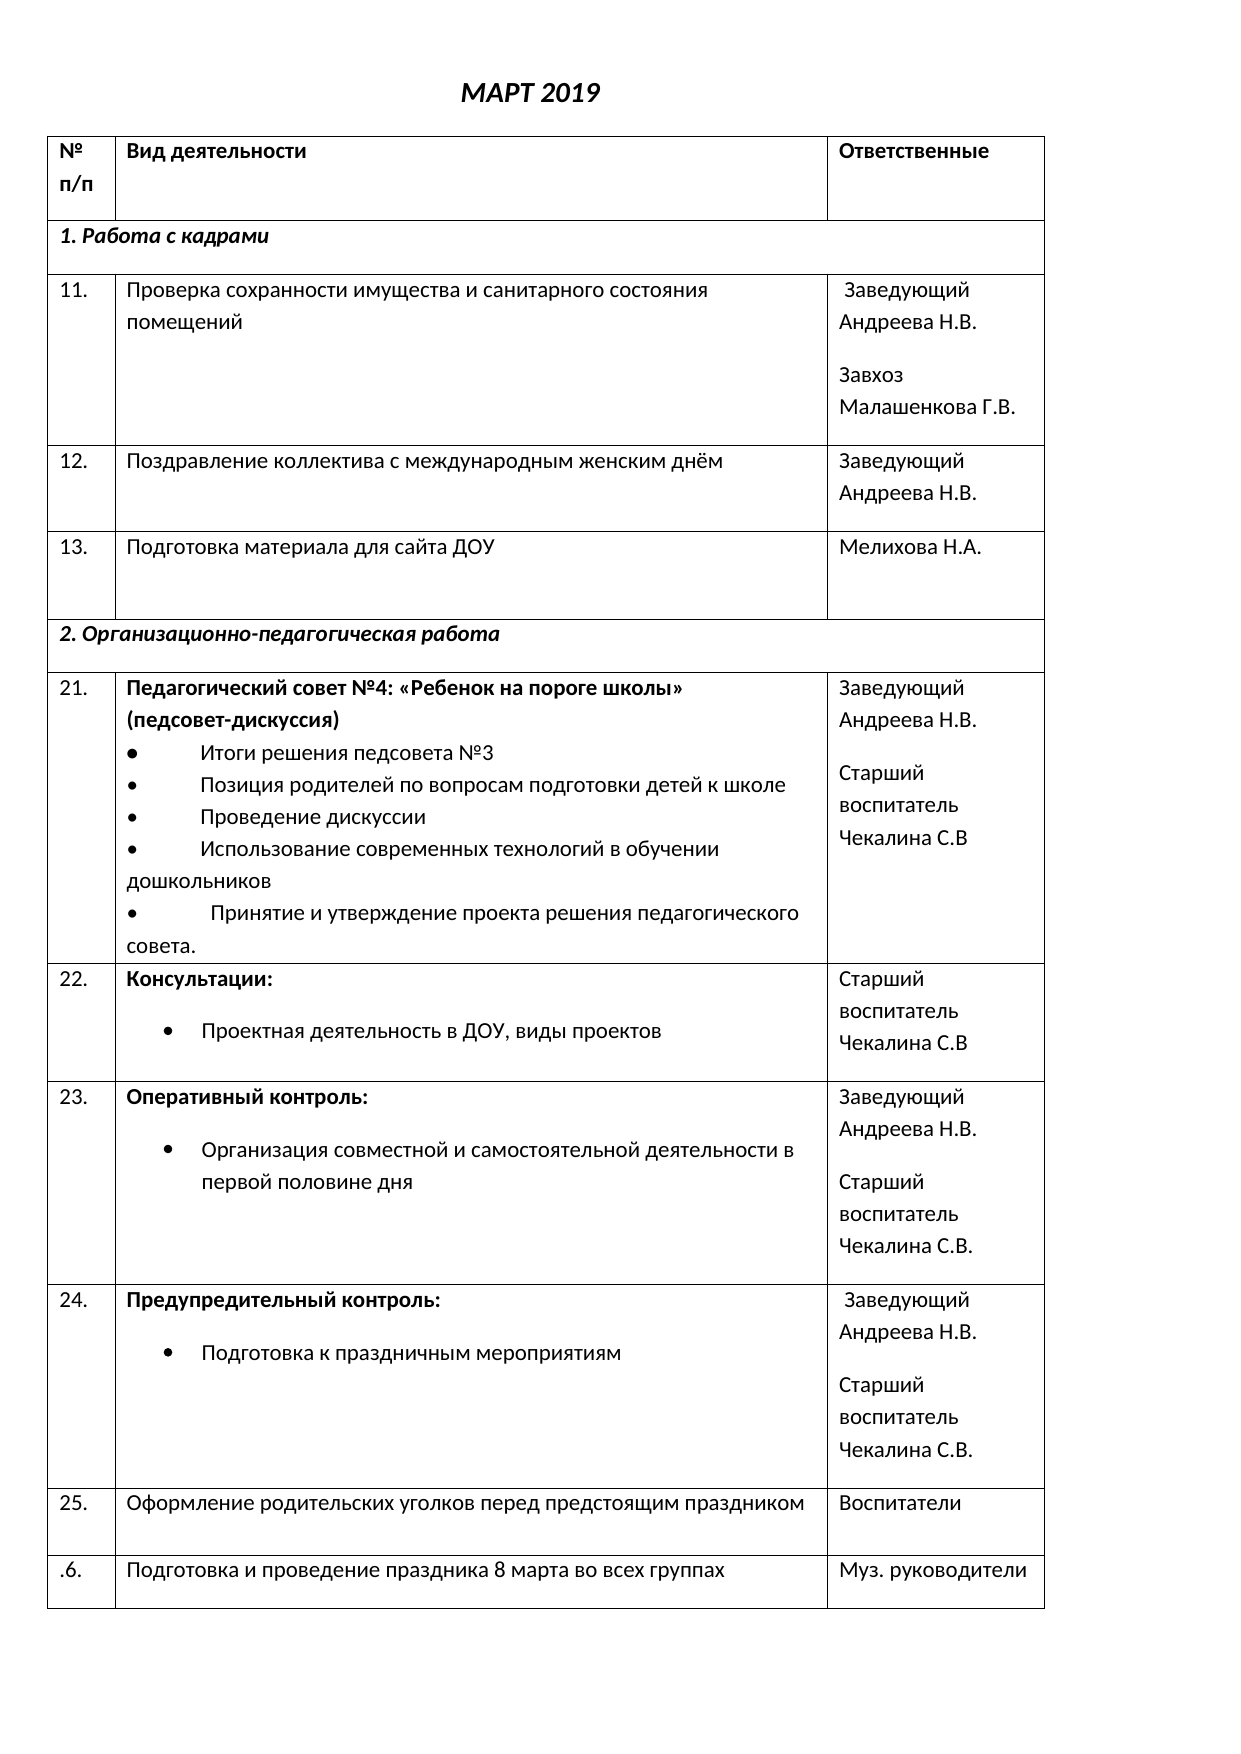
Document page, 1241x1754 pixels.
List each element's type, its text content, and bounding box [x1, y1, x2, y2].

table_cell 1. Работа с кадрами [48, 221, 1044, 274]
table_cell Заведующий Андреева Н.В. Старший воспитатель Чекалина С.В. [828, 1082, 1044, 1284]
table_cell Старший воспитатель Чекалина С.В [828, 964, 1044, 1081]
table_cell 2. Организационно-педагогическая работа [48, 620, 1044, 672]
table_header № п/п [48, 137, 115, 220]
table_cell Педагогический совет №4: «Ребенок на пороге школы» (педсовет-дискуссия) • Итоги решения педсовета №3 • Позиция родителей по вопросам подготовки детей к школе • Проведение дискуссии • Использование современных технологий в обучении дошкольников • Принятие и утверждение проекта решения педагогического совета. [116, 673, 827, 963]
table_cell Предупредительный контроль: Подготовка к праздничным мероприятиям [116, 1285, 827, 1487]
table_cell 22. [48, 964, 115, 1081]
table_cell Консультации: Проектная деятельность в ДОУ, виды проектов [116, 964, 827, 1081]
table_cell 24. [48, 1285, 115, 1487]
table_cell 13. [48, 532, 115, 618]
text МАРТ 2019 [59, 74, 1152, 109]
table_cell .6. [48, 1556, 115, 1608]
table_cell 23. [48, 1082, 115, 1284]
table_cell Мелихова Н.А. [828, 532, 1044, 618]
table_cell Муз. руководители [828, 1556, 1044, 1608]
table_cell Поздравление коллектива с международным женским днём [116, 446, 827, 531]
table_cell 12. [48, 446, 115, 531]
table_cell Воспитатели [828, 1489, 1044, 1554]
table_header Ответственные [828, 137, 1044, 220]
table_cell Проверка сохранности имущества и санитарного состояния помещений [116, 275, 827, 445]
table_cell 21. [48, 673, 115, 963]
table_cell Заведующий Андреева Н.В. Старший воспитатель Чекалина С.В. [828, 1285, 1044, 1487]
table_cell 11. [48, 275, 115, 445]
table_cell Подготовка и проведение праздника 8 марта во всех группах [116, 1556, 827, 1608]
table_header Вид деятельности [116, 137, 827, 220]
table_cell Заведующий Андреева Н.В. Старший воспитатель Чекалина С.В [828, 673, 1044, 963]
table_cell 25. [48, 1489, 115, 1554]
table_cell Оформление родительских уголков перед предстоящим праздником [116, 1489, 827, 1554]
table_cell Подготовка материала для сайта ДОУ [116, 532, 827, 618]
table_cell Заведующий Андреева Н.В. Завхоз Малашенкова Г.В. [828, 275, 1044, 445]
table_cell Оперативный контроль: Организация совместной и самостоятельной деятельности в первой половине дня [116, 1082, 827, 1284]
table_cell Заведующий Андреева Н.В. [828, 446, 1044, 531]
